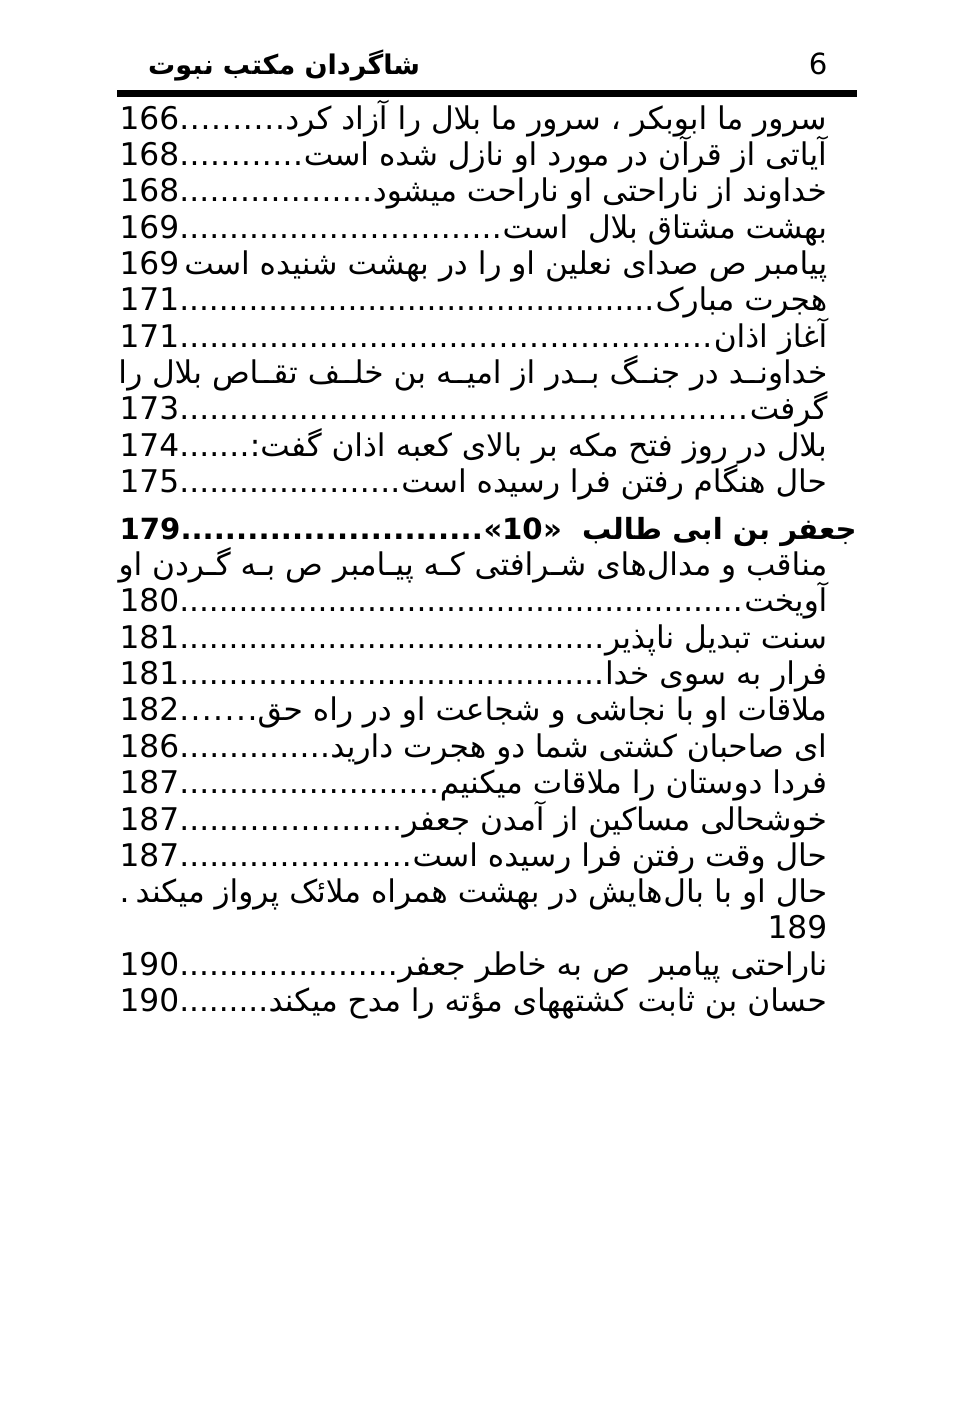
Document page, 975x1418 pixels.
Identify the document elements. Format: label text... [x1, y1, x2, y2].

text حال هنگام رفتن فرا رسیده است 175 [118, 463, 827, 500]
text حال او با بال‌هایش در بهشت همراه ملائک پرواز می‏کند 189 [118, 873, 827, 946]
text ناراحتی پیامبر ص به خاطر جعفر 190 [118, 946, 827, 983]
text خداوند از ناراحتی او ناراحت می‏شود 168 [118, 173, 827, 209]
text پیامبر ص صدای نعلین او را در بهشت شنیده است 169 [118, 245, 827, 282]
text مناقب و مدال‌های شرافتی که پیامبر ص به گردن او آویخت 180 [118, 546, 827, 619]
text خداوند در جنگ بدر از امیه بن خلف تقاص بلال را گرفت 173 [118, 354, 827, 427]
text بهشت مشتاق بلال است 169 [118, 209, 827, 245]
text خوشحالی مساکین از آمدن جعفر 187 [118, 801, 827, 837]
text حال وقت رفتن فرا رسیده است 187 [118, 837, 827, 873]
text فرار به سوی خدا 181 [118, 655, 827, 692]
text سنت تبدیل ناپذیر 181 [118, 619, 827, 655]
text ای صاحبان کشتی شما دو هجرت دارید 186 [118, 728, 827, 764]
text آغاز اذان 171 [118, 318, 827, 354]
text حسان بن ثابت کشته‏های مؤته را مدح می‏کند 190 [118, 983, 827, 1019]
text سرور ما ابوبکر ، سرور ما بلال را آزاد کرد 166 [118, 100, 827, 136]
text فردا دوستان را ملاقات می‏کنیم 187 [118, 764, 827, 801]
text جعفر بن ابی طالب «10» 179 [118, 512, 857, 546]
text ملاقات او با نجاشی و شجاعت او در راه حق 182 [118, 692, 827, 728]
text بلال در روز فتح مکه بر بالای کعبه اذان گفت: 174 [118, 427, 827, 463]
text هجرت مبارک 171 [118, 282, 827, 318]
text آیاتی از قرآن در مورد او نازل شده است 168 [118, 136, 827, 173]
